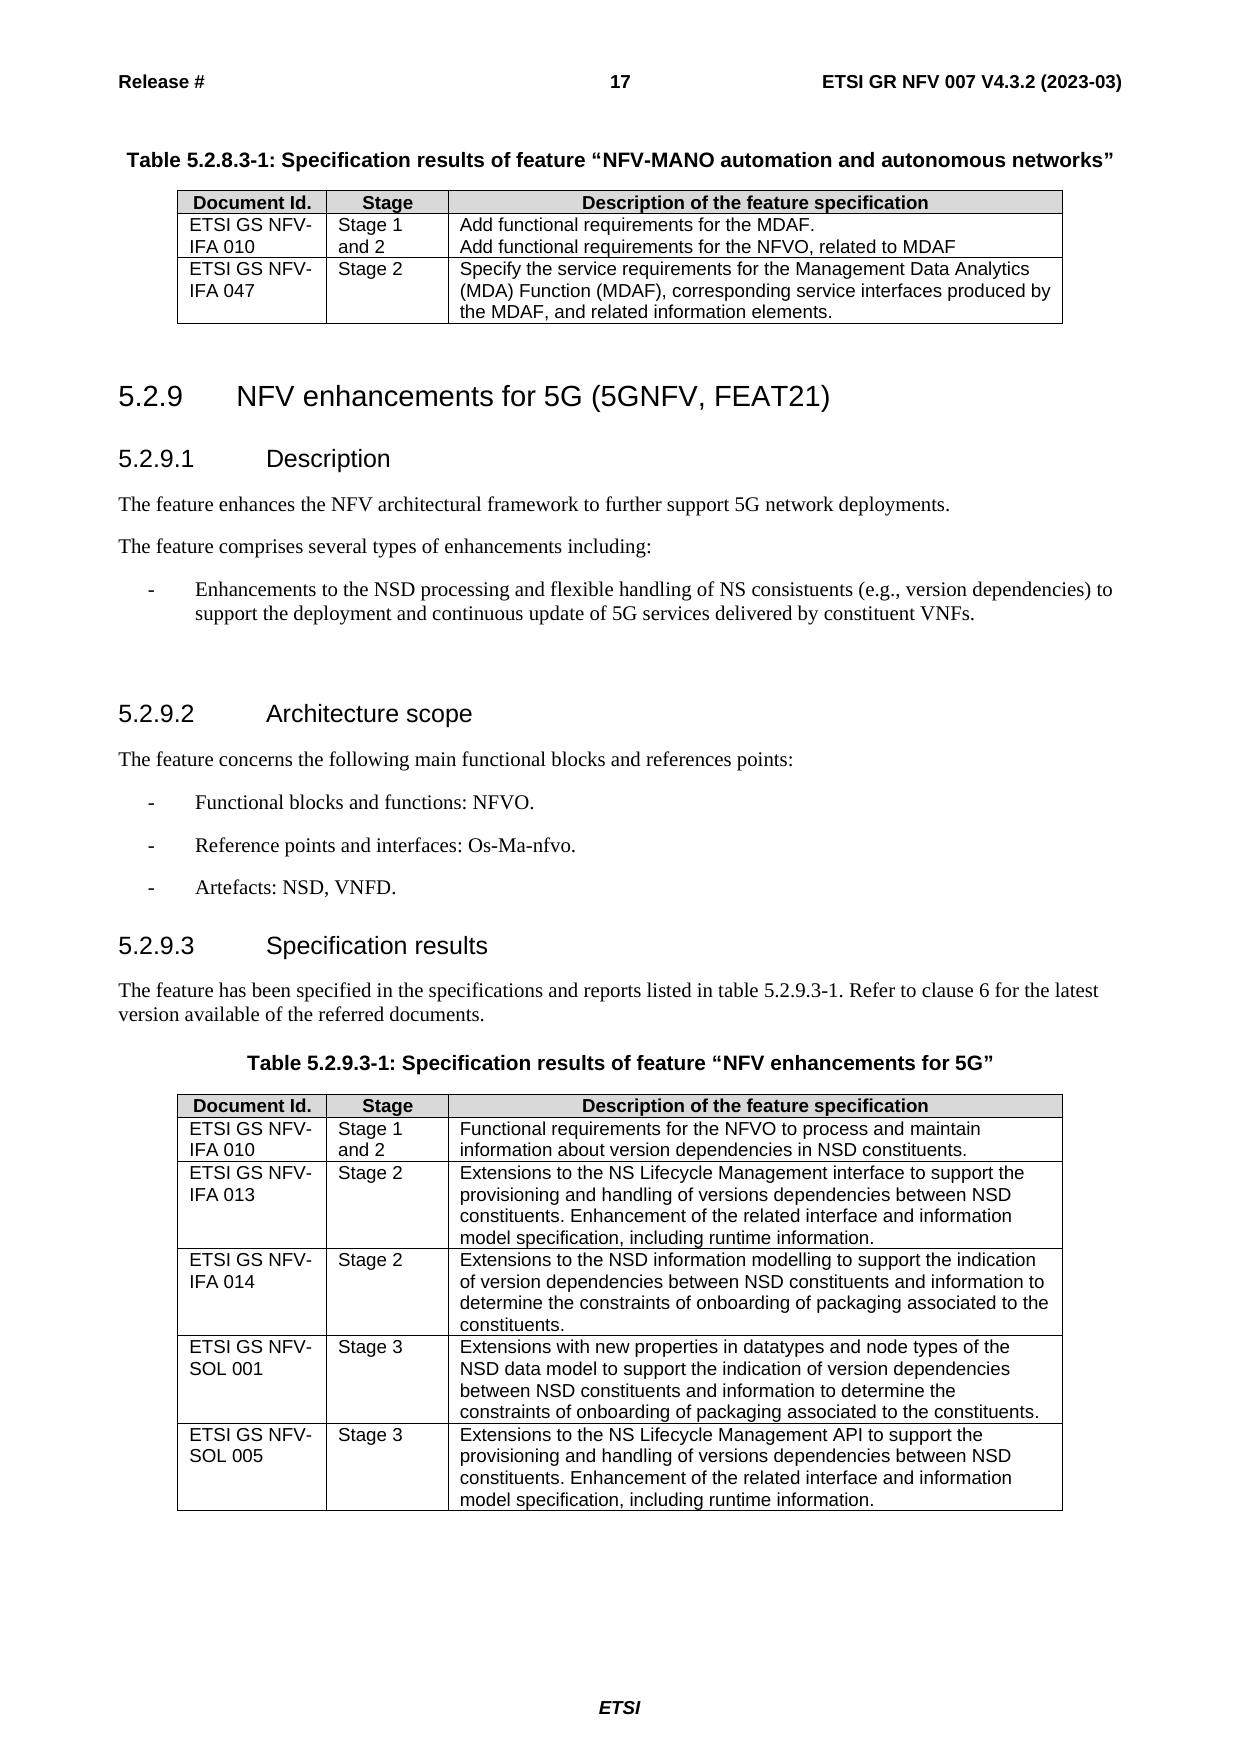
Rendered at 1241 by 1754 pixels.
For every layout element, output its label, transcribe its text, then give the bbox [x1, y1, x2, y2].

table_cell ETSI GS NFV-IFA 014 [178, 1249, 326, 1335]
text Table 5.2.8.3-1: Specification results of feature “NFV-MANO automation and autonomous networks” [118, 148, 1122, 172]
table_cell ETSI GS NFV-SOL 005 [178, 1424, 326, 1510]
text - Enhancements to the NSD processing and flexible handling of NS consistuents (e.g., version dependencies) to support the deployment and continuous update of 5G services delivered by constituent VNFs. [148, 577, 1122, 625]
table_header Description of the feature specification [449, 191, 1062, 213]
table_cell Extensions to the NSD information modelling to support the indication of version dependencies between NSD constituents and information to determine the constraints of onboarding of packaging associated to the constituents. [449, 1249, 1062, 1335]
table_cell Add functional requirements for the MDAF. Add functional requirements for the NFVO, related to MDAF [449, 214, 1062, 257]
text - Reference points and interfaces: Os-Ma-nfvo. [148, 832, 1122, 857]
subtitle 5.2.9.3 Specification results [118, 931, 1122, 959]
table_cell Stage 3 [327, 1424, 448, 1510]
table_cell Stage 1 and 2 [327, 1118, 448, 1161]
table_cell Extensions to the NS Lifecycle Management interface to support the provisioning and handling of versions dependencies between NSD constituents. Enhancement of the related interface and information model specification, including runtime information. [449, 1162, 1062, 1248]
table_header Stage [327, 191, 448, 213]
text Table 5.2.9.3-1: Specification results of feature “NFV enhancements for 5G” [118, 1051, 1122, 1075]
text The feature enhances the NFV architectural framework to further support 5G network deployments. [118, 492, 1122, 516]
table_cell ETSI GS NFV-IFA 010 [178, 1118, 326, 1161]
table_cell Stage 1 and 2 [327, 214, 448, 257]
text The feature comprises several types of enhancements including: [118, 534, 1122, 558]
table_header Stage [327, 1095, 448, 1117]
text - Functional blocks and functions: NFVO. [148, 790, 1122, 814]
subtitle 5.2.9.1 Description [118, 444, 1122, 473]
table_cell ETSI GS NFV-IFA 010 [178, 214, 326, 257]
table_cell Stage 2 [327, 1249, 448, 1335]
table_cell Specify the service requirements for the Management Data Analytics (MDA) Function (MDAF), corresponding service interfaces produced by the MDAF, and related information elements. [449, 258, 1062, 323]
text The feature has been specified in the specifications and reports listed in table 5.2.9.3-1. Refer to clause 6 for the latest version available of the referred documents. [118, 978, 1122, 1026]
table_cell Stage 3 [327, 1336, 448, 1423]
table_cell Stage 2 [327, 258, 448, 323]
subtitle 5.2.9.2 Architecture scope [118, 699, 1122, 728]
text - Artefacts: NSD, VNFD. [148, 875, 1122, 899]
table_cell Extensions with new properties in datatypes and node types of the NSD data model to support the indication of version dependencies between NSD constituents and information to determine the constraints of onboarding of packaging associated to the constituents. [449, 1336, 1062, 1423]
table_header Document Id. [178, 191, 326, 213]
text The feature concerns the following main functional blocks and references points: [118, 747, 1122, 771]
table_cell Extensions to the NS Lifecycle Management API to support the provisioning and handling of versions dependencies between NSD constituents. Enhancement of the related interface and information model specification, including runtime information. [449, 1424, 1062, 1510]
table_header Description of the feature specification [449, 1095, 1062, 1117]
table_cell ETSI GS NFV-SOL 001 [178, 1336, 326, 1423]
table_cell Functional requirements for the NFVO to process and maintain information about version dependencies in NSD constituents. [449, 1118, 1062, 1161]
table_header Document Id. [178, 1095, 326, 1117]
table_cell ETSI GS NFV-IFA 013 [178, 1162, 326, 1248]
table_cell Stage 2 [327, 1162, 448, 1248]
table_cell ETSI GS NFV-IFA 047 [178, 258, 326, 323]
subtitle 5.2.9 NFV enhancements for 5G (5GNFV, FEAT21) [118, 379, 1122, 413]
